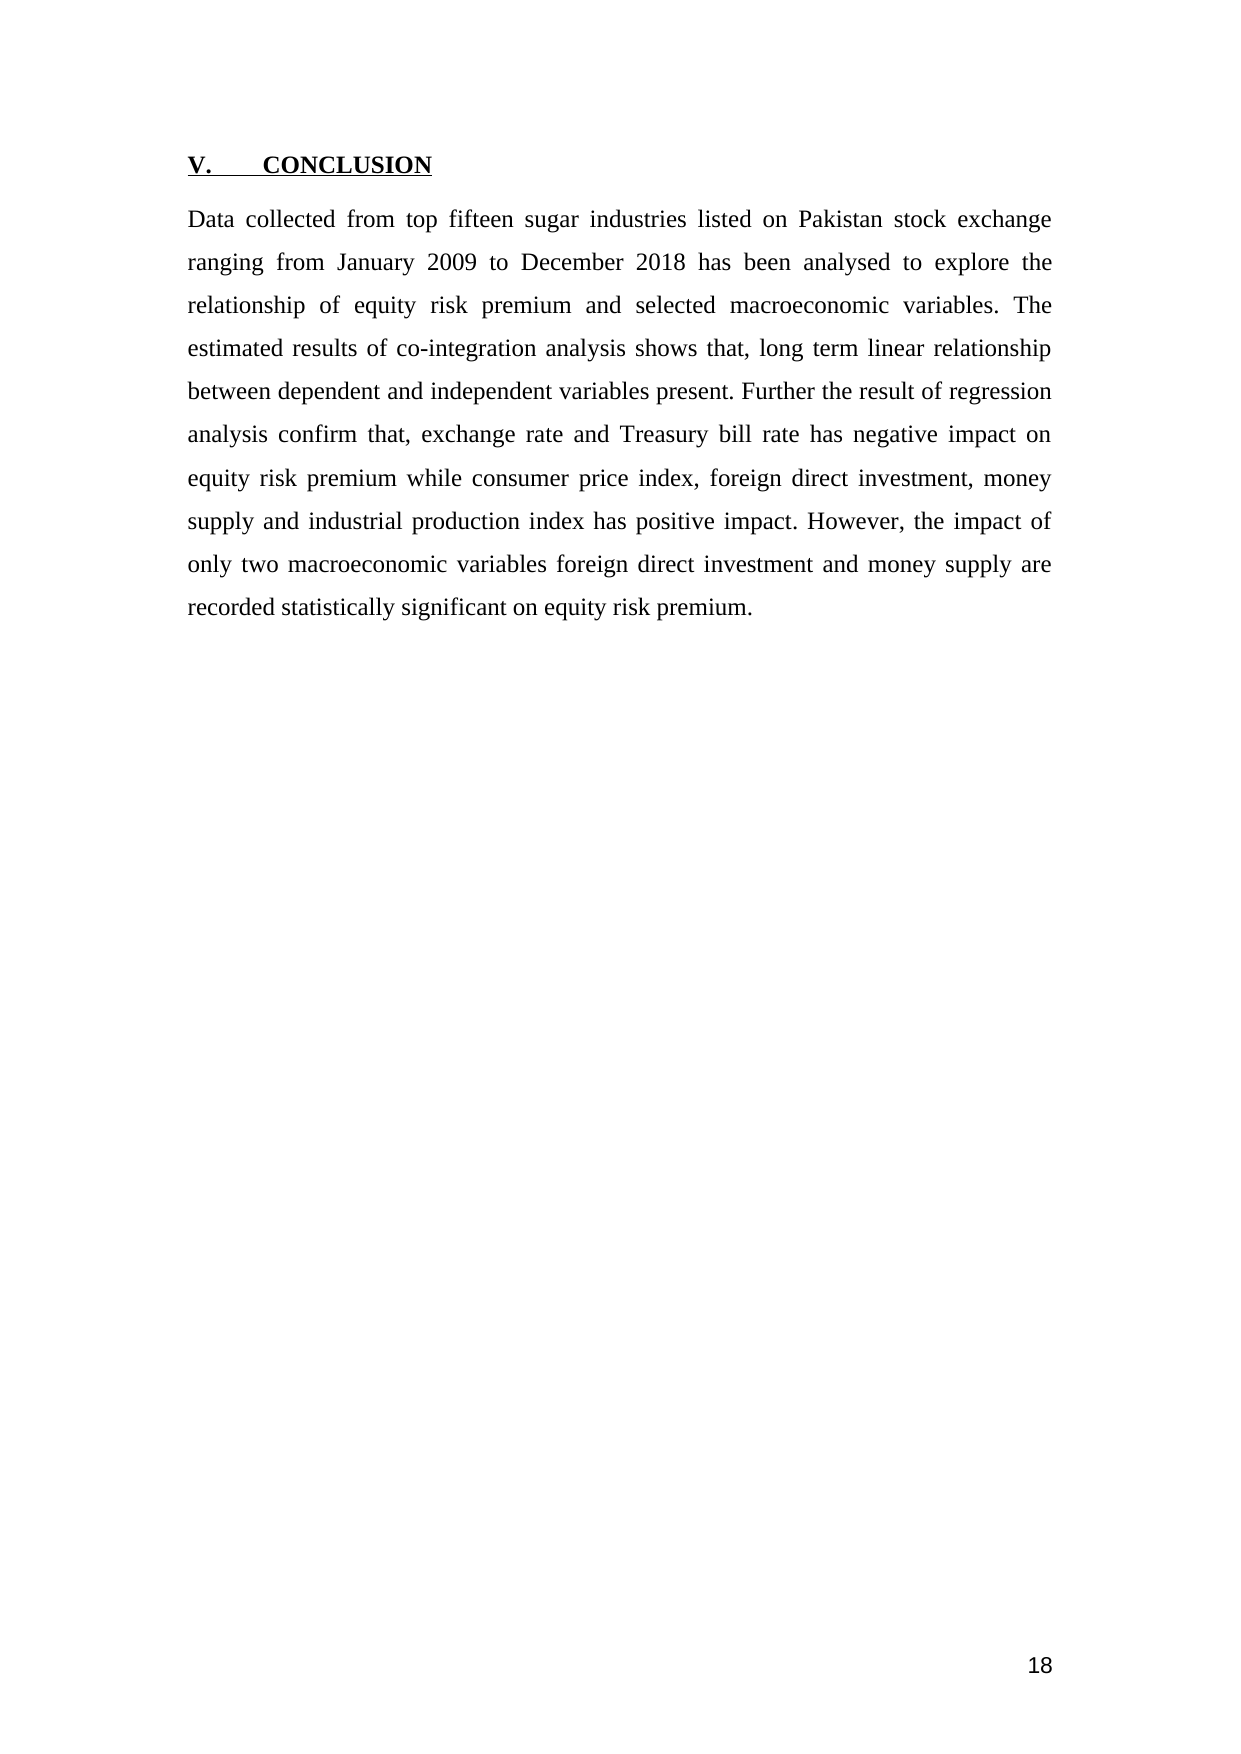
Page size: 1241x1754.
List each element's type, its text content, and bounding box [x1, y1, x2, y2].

text V. CONCLUSION [187, 150, 1053, 179]
text Data collected from top fifteen sugar industries listed on Pakistan stock exchange ranging from January 2009 to December 2018 has been analysed to explore the relationship of equity risk premium and selected macroeconomic variables. The estimated results of co-integration analysis shows that, long term linear relationship between dependent and independent variables present. Further the result of regression analysis confirm that, exchange rate and Treasury bill rate has negative impact on equity risk premium while consumer price index, foreign direct investment, money supply and industrial production index has positive impact. However, the impact of only two macroeconomic variables foreign direct investment and money supply are recorded statistically significant on equity risk premium. [187, 204, 1053, 621]
